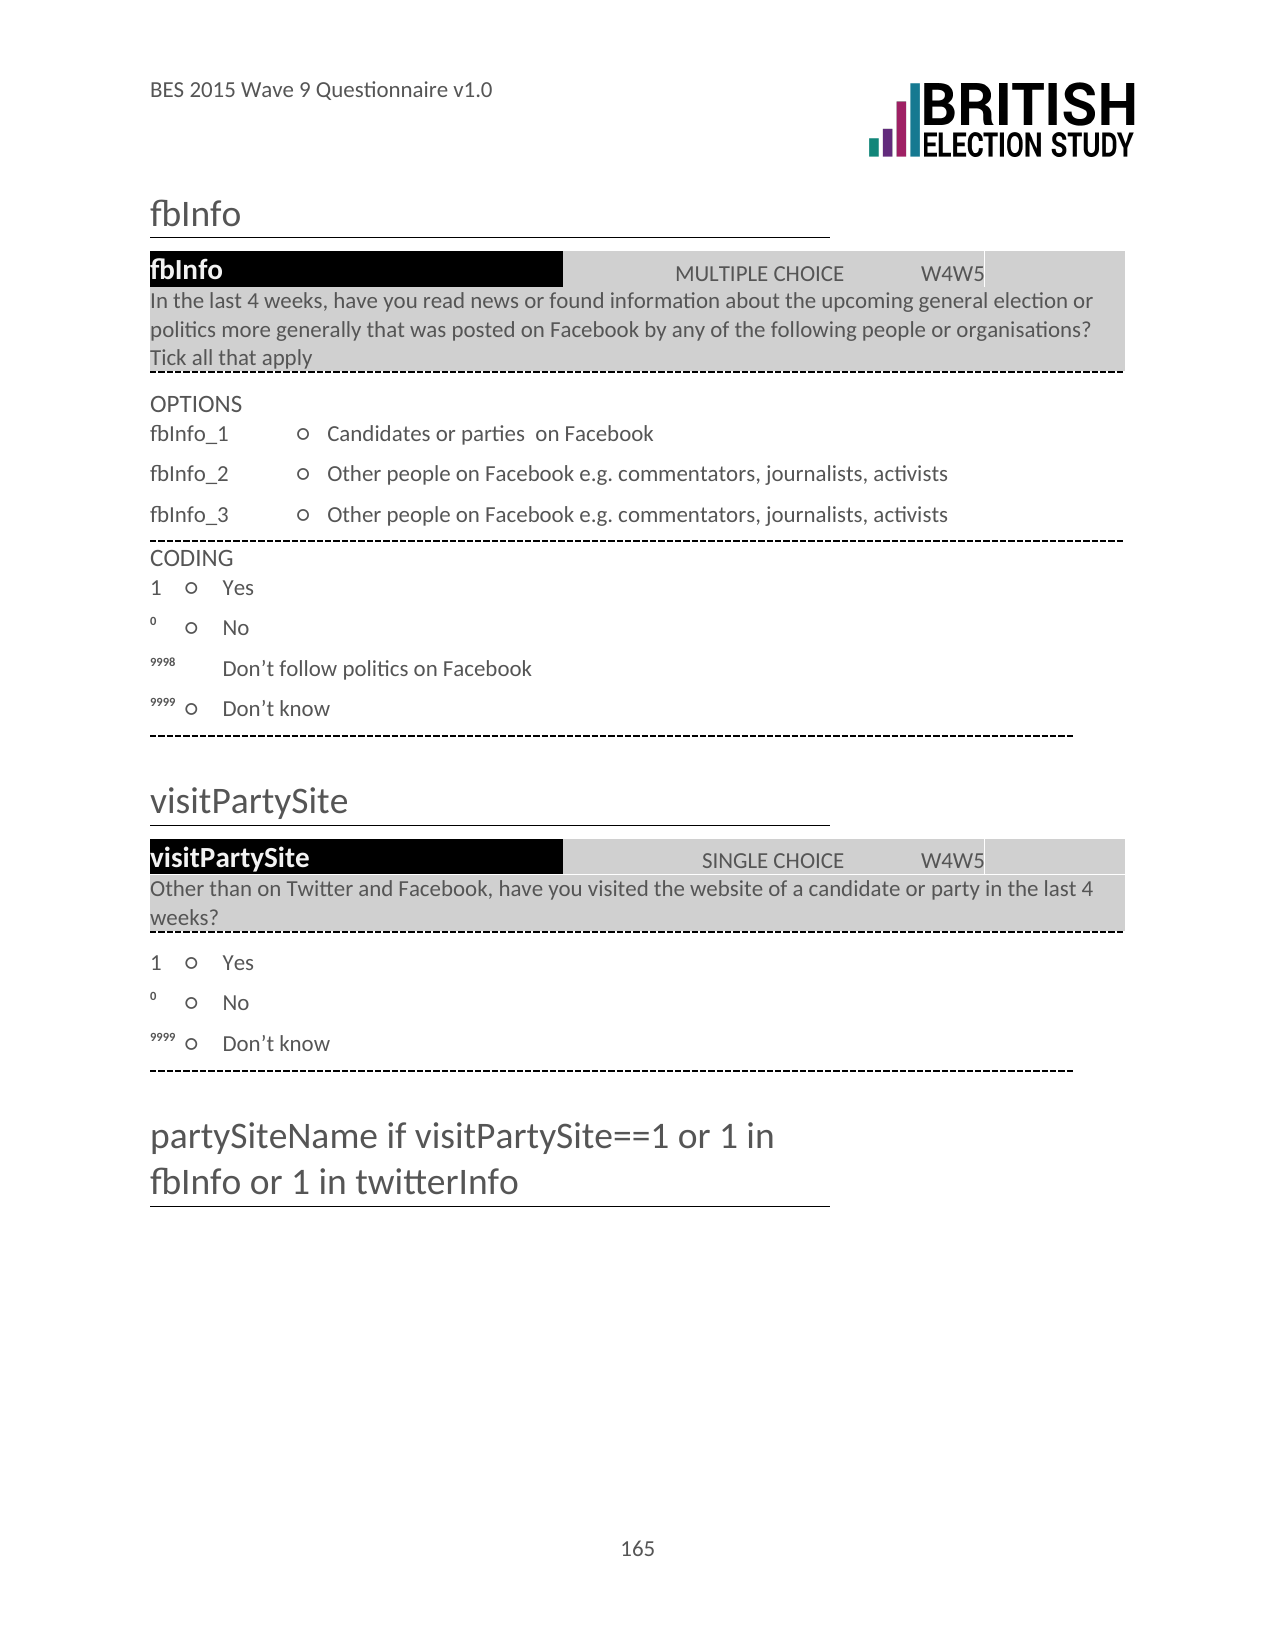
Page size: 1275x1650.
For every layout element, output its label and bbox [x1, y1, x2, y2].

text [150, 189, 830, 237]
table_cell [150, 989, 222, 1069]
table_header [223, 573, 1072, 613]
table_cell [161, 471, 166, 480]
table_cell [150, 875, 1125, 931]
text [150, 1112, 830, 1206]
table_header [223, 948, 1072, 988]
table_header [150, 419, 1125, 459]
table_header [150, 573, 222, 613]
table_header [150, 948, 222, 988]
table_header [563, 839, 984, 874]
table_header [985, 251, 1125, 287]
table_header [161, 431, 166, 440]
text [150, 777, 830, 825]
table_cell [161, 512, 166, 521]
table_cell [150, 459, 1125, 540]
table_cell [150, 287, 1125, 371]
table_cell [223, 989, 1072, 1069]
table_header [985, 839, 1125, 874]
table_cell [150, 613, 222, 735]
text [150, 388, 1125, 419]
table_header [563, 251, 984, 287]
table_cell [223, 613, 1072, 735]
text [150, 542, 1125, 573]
picture [867, 75, 1139, 165]
